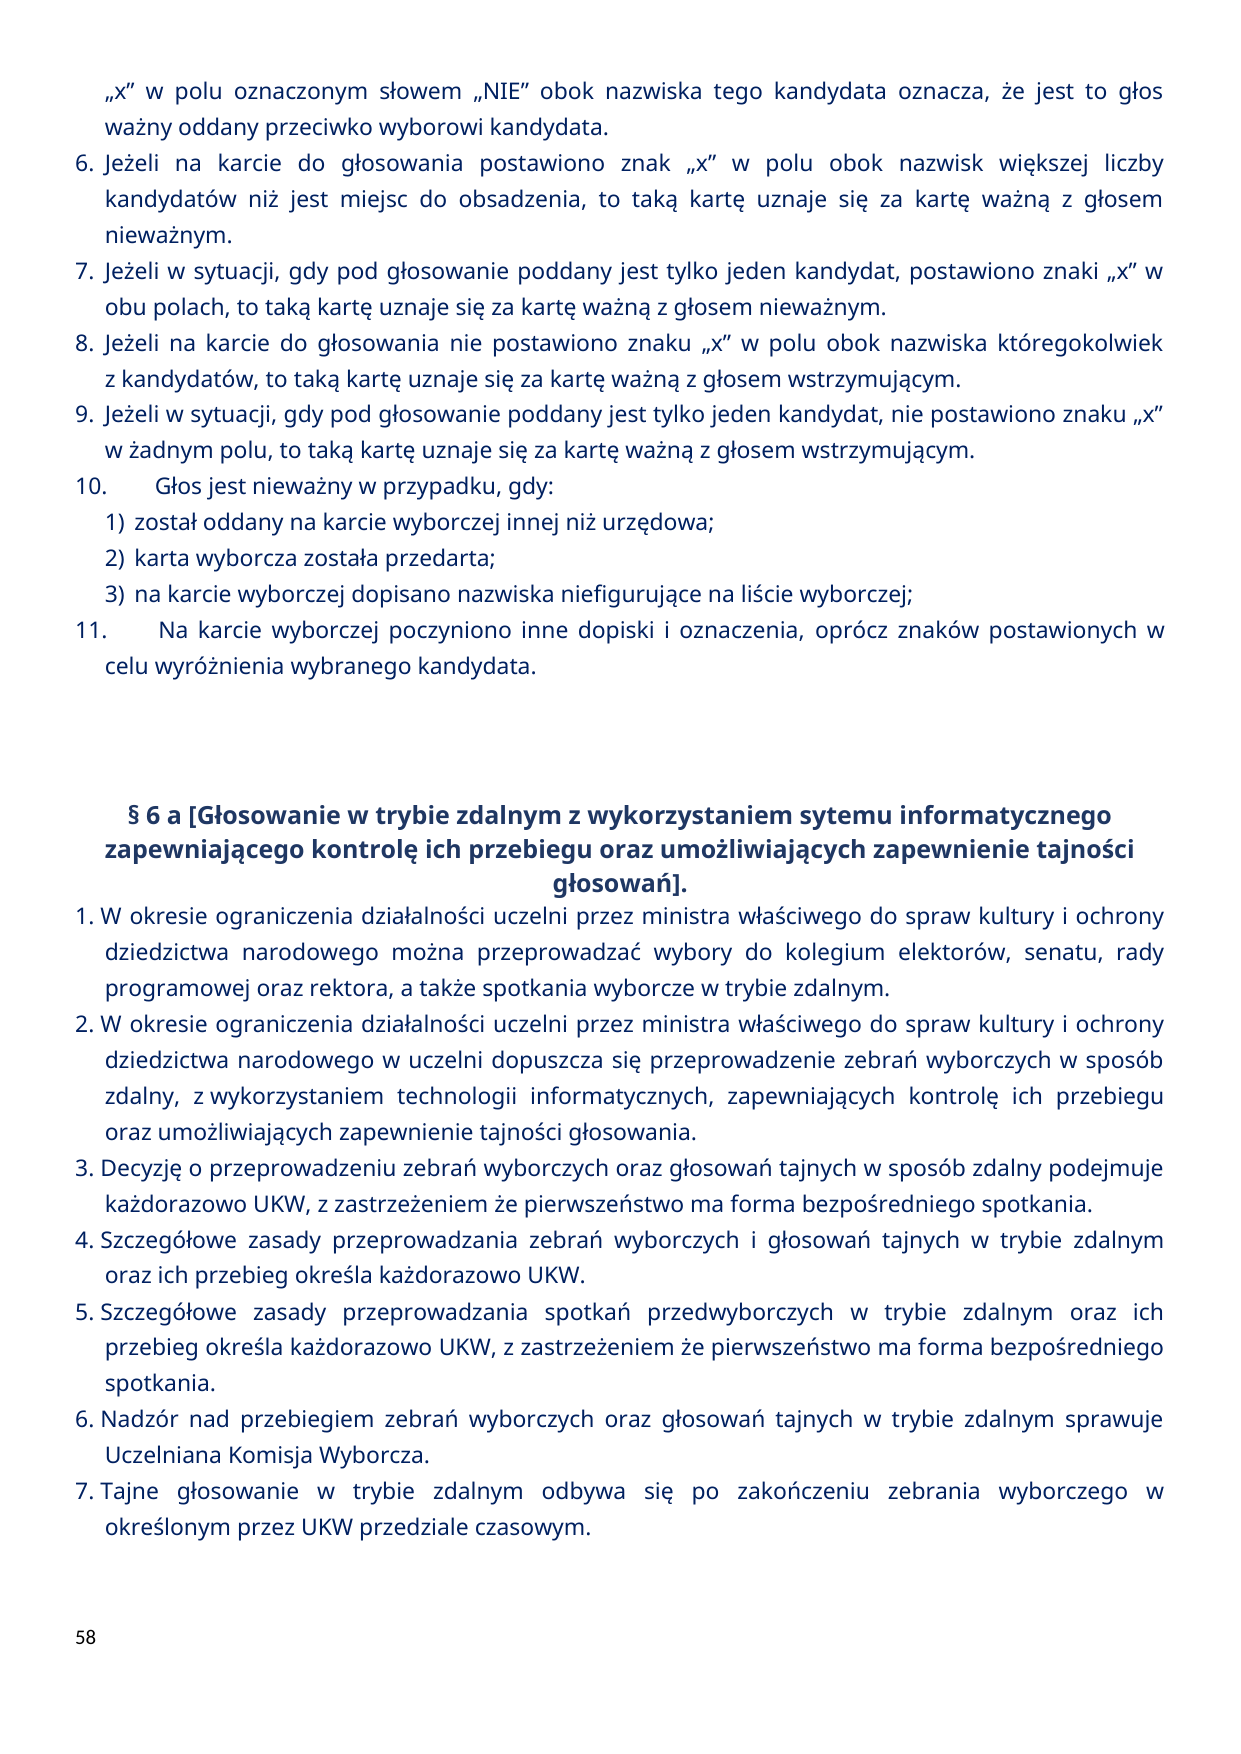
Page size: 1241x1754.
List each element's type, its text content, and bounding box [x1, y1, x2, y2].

list W okresie ograniczenia działalności uczelni przez ministra właściwego do spraw kultury i ochrony dziedzictwa narodowego można przeprowadzać wybory do kolegium elektorów, senatu, rady programowej oraz rektora, a także spotkania wyborcze w trybie zdalnym. [75, 900, 1165, 1003]
subtitle § 6 a [Głosowanie w trybie zdalnym z wykorzystaniem sytemu informatycznego zapewniającego kontrolę ich przebiegu oraz umożliwiających zapewnienie tajności głosowań]. [75, 798, 1165, 900]
list na karcie wyborczej dopisano nazwiska niefigurujące na liście wyborczej; [104, 578, 1165, 609]
list karta wyborcza została przedarta; [104, 542, 1165, 573]
list Jeżeli na karcie do głosowania postawiono znak „x” w polu obok nazwisk większej liczby kandydatów niż jest miejsc do obsadzenia, to taką kartę uznaje się za kartę ważną z głosem nieważnym. [75, 147, 1165, 250]
list Szczegółowe zasady przeprowadzania zebrań wyborczych i głosowań tajnych w trybie zdalnym oraz ich przebieg określa każdorazowo UKW. [75, 1223, 1165, 1291]
list Szczegółowe zasady przeprowadzania spotkań przedwyborczych w trybie zdalnym oraz ich przebieg określa każdorazowo UKW, z zastrzeżeniem że pierwszeństwo ma forma bezpośredniego spotkania. [75, 1295, 1165, 1398]
list Na karcie wyborczej poczyniono inne dopiski i oznaczenia, oprócz znaków postawionych w celu wyróżnienia wybranego kandydata. [75, 614, 1165, 681]
list Nadzór nad przebiegiem zebrań wyborczych oraz głosowań tajnych w trybie zdalnym sprawuje Uczelniana Komisja Wyborcza. [75, 1403, 1165, 1470]
list Jeżeli w sytuacji, gdy pod głosowanie poddany jest tylko jeden kandydat, nie postawiono znaku „x” w żadnym polu, to taką kartę uznaje się za kartę ważną z głosem wstrzymującym. [75, 398, 1165, 466]
list Tajne głosowanie w trybie zdalnym odbywa się po zakończeniu zebrania wyborczego w określonym przez UKW przedziale czasowym. [75, 1475, 1165, 1542]
list Jeżeli w sytuacji, gdy pod głosowanie poddany jest tylko jeden kandydat, postawiono znaki „x” w obu polach, to taką kartę uznaje się za kartę ważną z głosem nieważnym. [75, 255, 1165, 322]
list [75, 75, 1165, 142]
list W okresie ograniczenia działalności uczelni przez ministra właściwego do spraw kultury i ochrony dziedzictwa narodowego w uczelni dopuszcza się przeprowadzenie zebrań wyborczych w sposób zdalny, z wykorzystaniem technologii informatycznych, zapewniających kontrolę ich przebiegu oraz umożliwiających zapewnienie tajności głosowania. [75, 1008, 1165, 1147]
list Głos jest nieważny w przypadku, gdy: [75, 470, 1165, 502]
list został oddany na karcie wyborczej innej niż urzędowa; [104, 506, 1165, 537]
list Jeżeli na karcie do głosowania nie postawiono znaku „x” w polu obok nazwiska któregokolwiek z kandydatów, to taką kartę uznaje się za kartę ważną z głosem wstrzymującym. [75, 327, 1165, 394]
list Decyzję o przeprowadzeniu zebrań wyborczych oraz głosowań tajnych w sposób zdalny podejmuje każdorazowo UKW, z zastrzeżeniem że pierwszeństwo ma forma bezpośredniego spotkania. [75, 1152, 1165, 1219]
